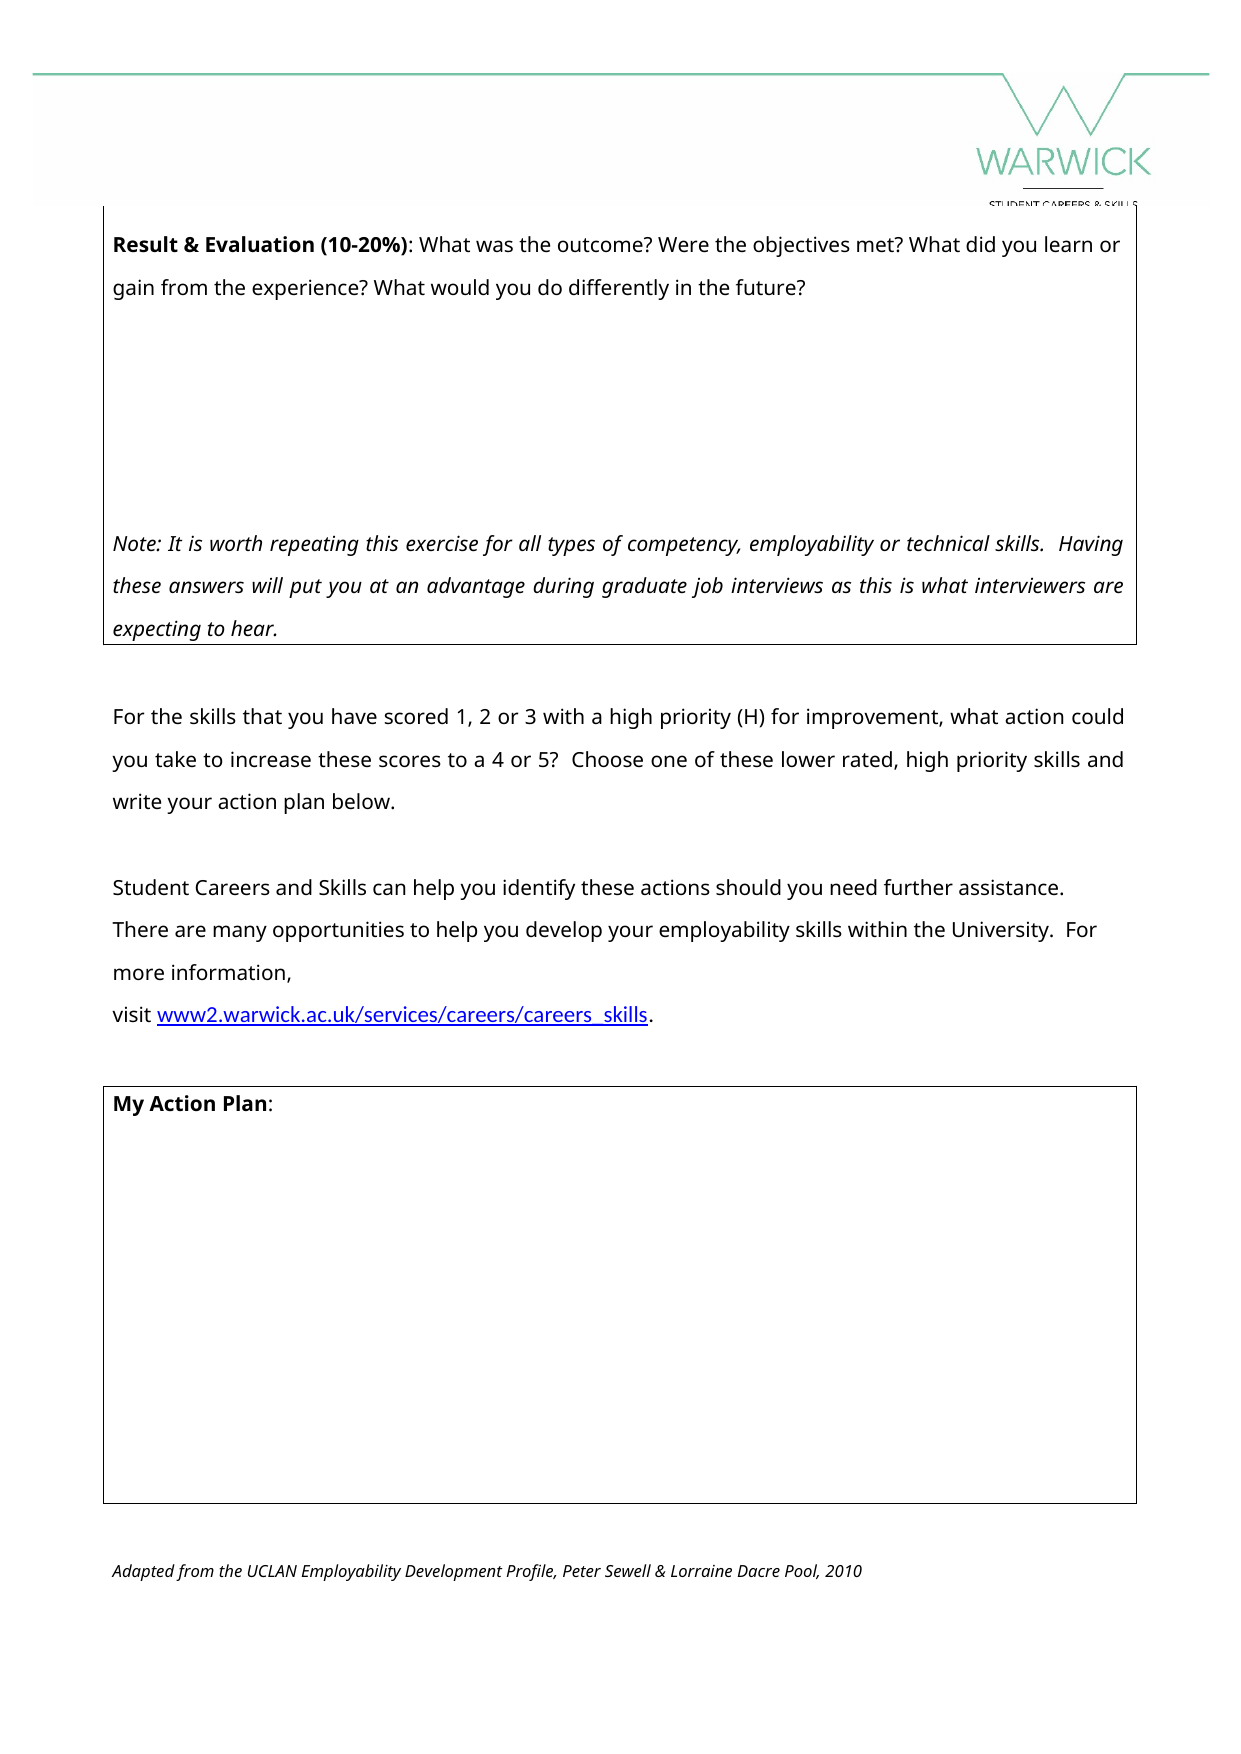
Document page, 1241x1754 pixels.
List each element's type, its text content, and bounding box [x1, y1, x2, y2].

text Student Careers and Skills can help you identify these actions should you need further assistance. There are many opportunities to help you develop your employability skills within the University. For more information, [112, 873, 1128, 986]
text My Action Plan: [104, 1087, 1136, 1117]
picture [31, 73, 1208, 205]
text Result & Evaluation (10-20%): What was the outcome? Were the objectives met? What did you learn or gain from the experience? What would you do differently in the future? [104, 205, 1136, 301]
text visit www2.warwick.ac.uk/services/careers/careers_skills. [112, 1000, 1128, 1029]
text For the skills that you have scored 1, 2 or 3 with a high priority (H) for improvement, what action could you take to increase these scores to a 4 or 5? Choose one of these lower rated, high priority skills and write your action plan below. [112, 702, 1128, 816]
text Note: It is worth repeating this exercise for all types of competency, employability or technical skills. Having these answers will put you at an advantage during graduate job interviews as this is what interviewers are expecting to hear. [104, 526, 1136, 644]
text Adapted from the UCLAN Employability Development Profile, Peter Sewell & Lorraine Dacre Pool, 2010 [112, 1560, 1128, 1583]
